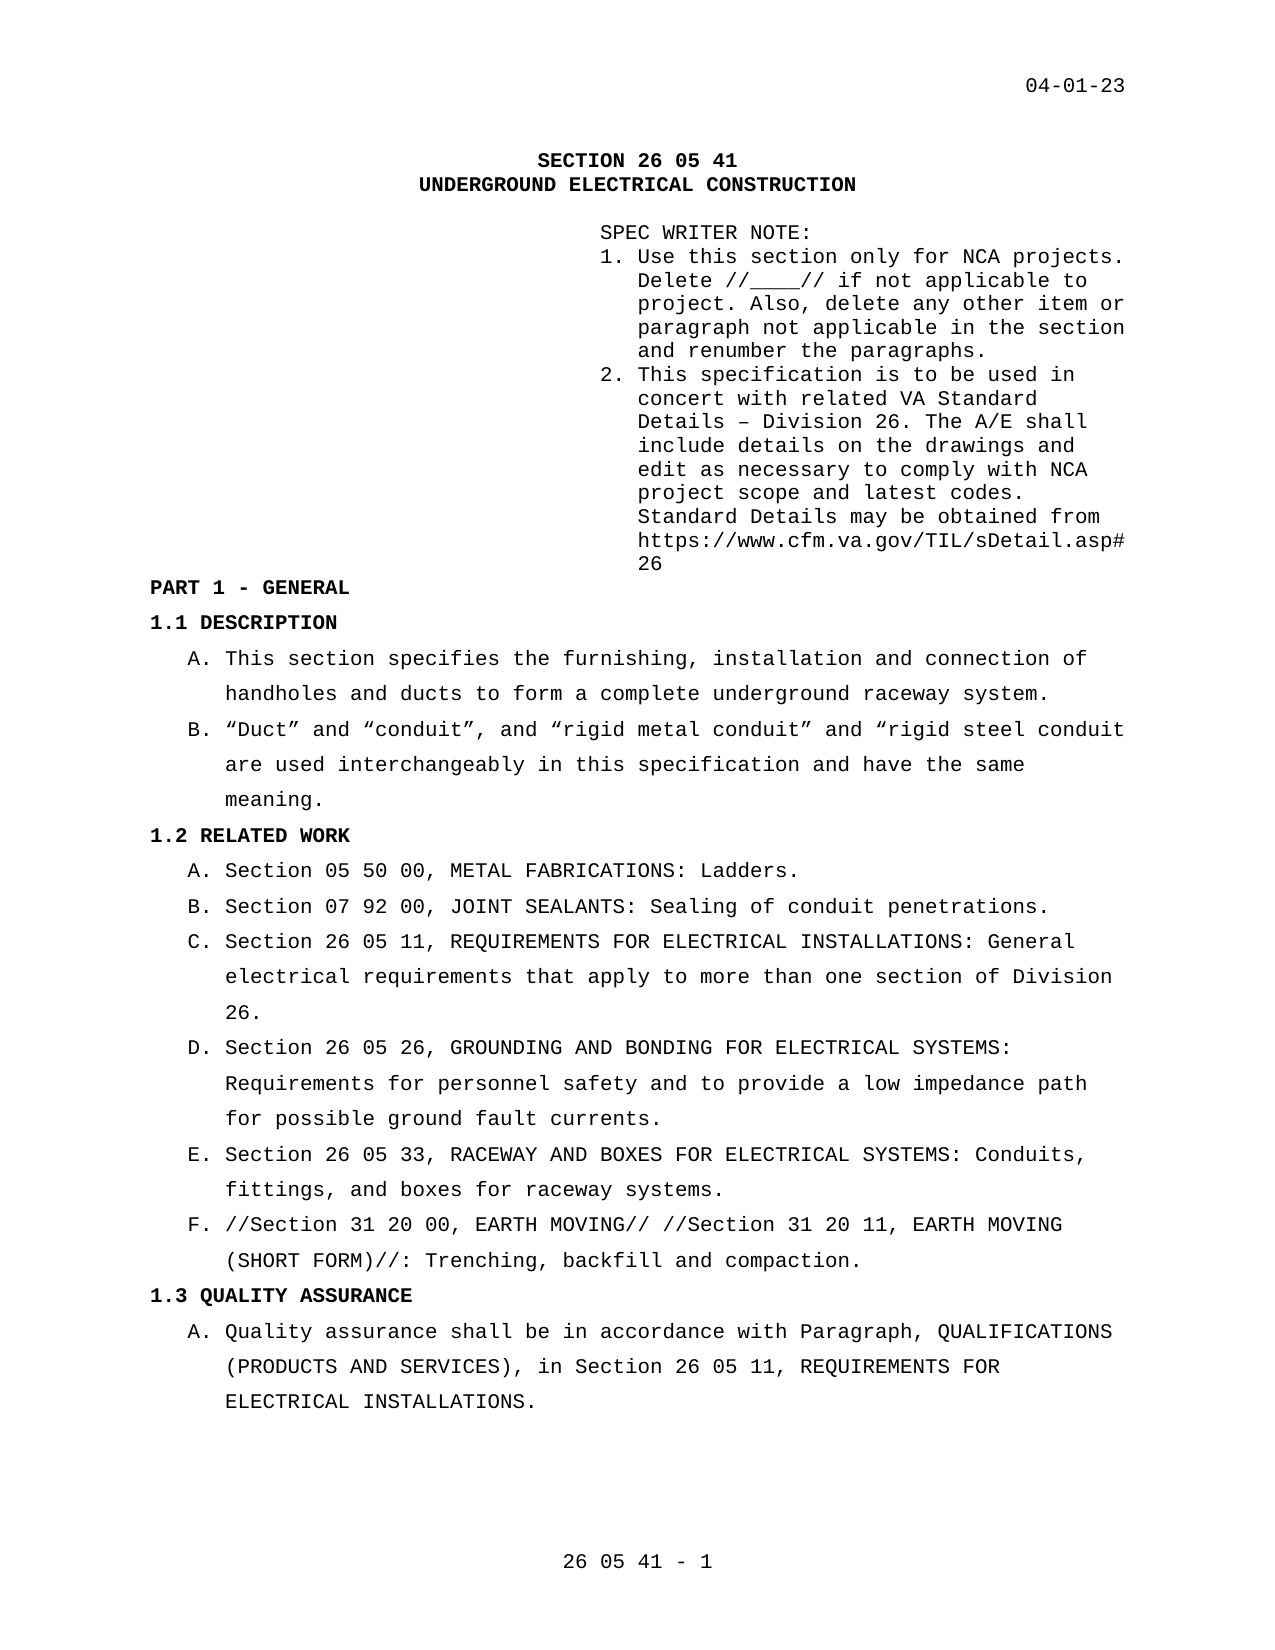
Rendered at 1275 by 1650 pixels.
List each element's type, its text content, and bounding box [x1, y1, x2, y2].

text B. Section 07 92 00, JOINT SEALANTS: Sealing of conduit penetrations. [187, 896, 1125, 919]
text F. //Section 31 20 00, EARTH MOVING// //Section 31 20 11, EARTH MOVING (SHORT FORM)//: Trenching, backfill and compaction. [187, 1214, 1125, 1273]
title SECTION 26 05 41 UNDERGROUND ELECTRICAL CONSTRUCTION [150, 150, 1125, 197]
list This specification is to be used in concert with related VA Standard Details – Division 26. The A/E shall include details on the drawings and edit as necessary to comply with NCA project scope and latest codes. Standard Details may be obtained from https://www.cfm.va.gov/TIL/sDetail.asp#26 [600, 364, 1125, 577]
text SPEC WRITER NOTE: [600, 222, 1125, 246]
text B. “Duct” and “conduit”, and “rigid metal conduit” and “rigid steel conduit are used interchangeably in this specification and have the same meaning. [187, 719, 1125, 813]
text D. Section 26 05 26, GROUNDING AND BONDING FOR ELECTRICAL SYSTEMS: Requirements for personnel safety and to provide a low impedance path for possible ground fault currents. [187, 1037, 1125, 1132]
text 1.2 RELATED WORK [150, 825, 1125, 848]
text A. Quality assurance shall be in accordance with Paragraph, QUALIFICATIONS (PRODUCTS AND SERVICES), in Section 26 05 11, REQUIREMENTS FOR ELECTRICAL INSTALLATIONS. [187, 1321, 1125, 1415]
text C. Section 26 05 11, REQUIREMENTS FOR ELECTRICAL INSTALLATIONS: General electrical requirements that apply to more than one section of Division 26. [187, 931, 1125, 1026]
text A. Section 05 50 00, METAL FABRICATIONS: Ladders. [187, 860, 1125, 884]
text PART 1 - GENERAL [150, 577, 1125, 601]
text A. This section specifies the furnishing, installation and connection of handholes and ducts to form a complete underground raceway system. [187, 648, 1125, 707]
list Use this section only for NCA projects. Delete //____// if not applicable to project. Also, delete any other item or paragraph not applicable in the section and renumber the paragraphs. [600, 246, 1125, 364]
text E. Section 26 05 33, RACEWAY AND BOXES FOR ELECTRICAL SYSTEMS: Conduits, fittings, and boxes for raceway systems. [187, 1144, 1125, 1203]
text 1.3 qualITY ASSURANCE [150, 1285, 1125, 1309]
text 1.1 DESCRIPTION [150, 612, 1125, 636]
